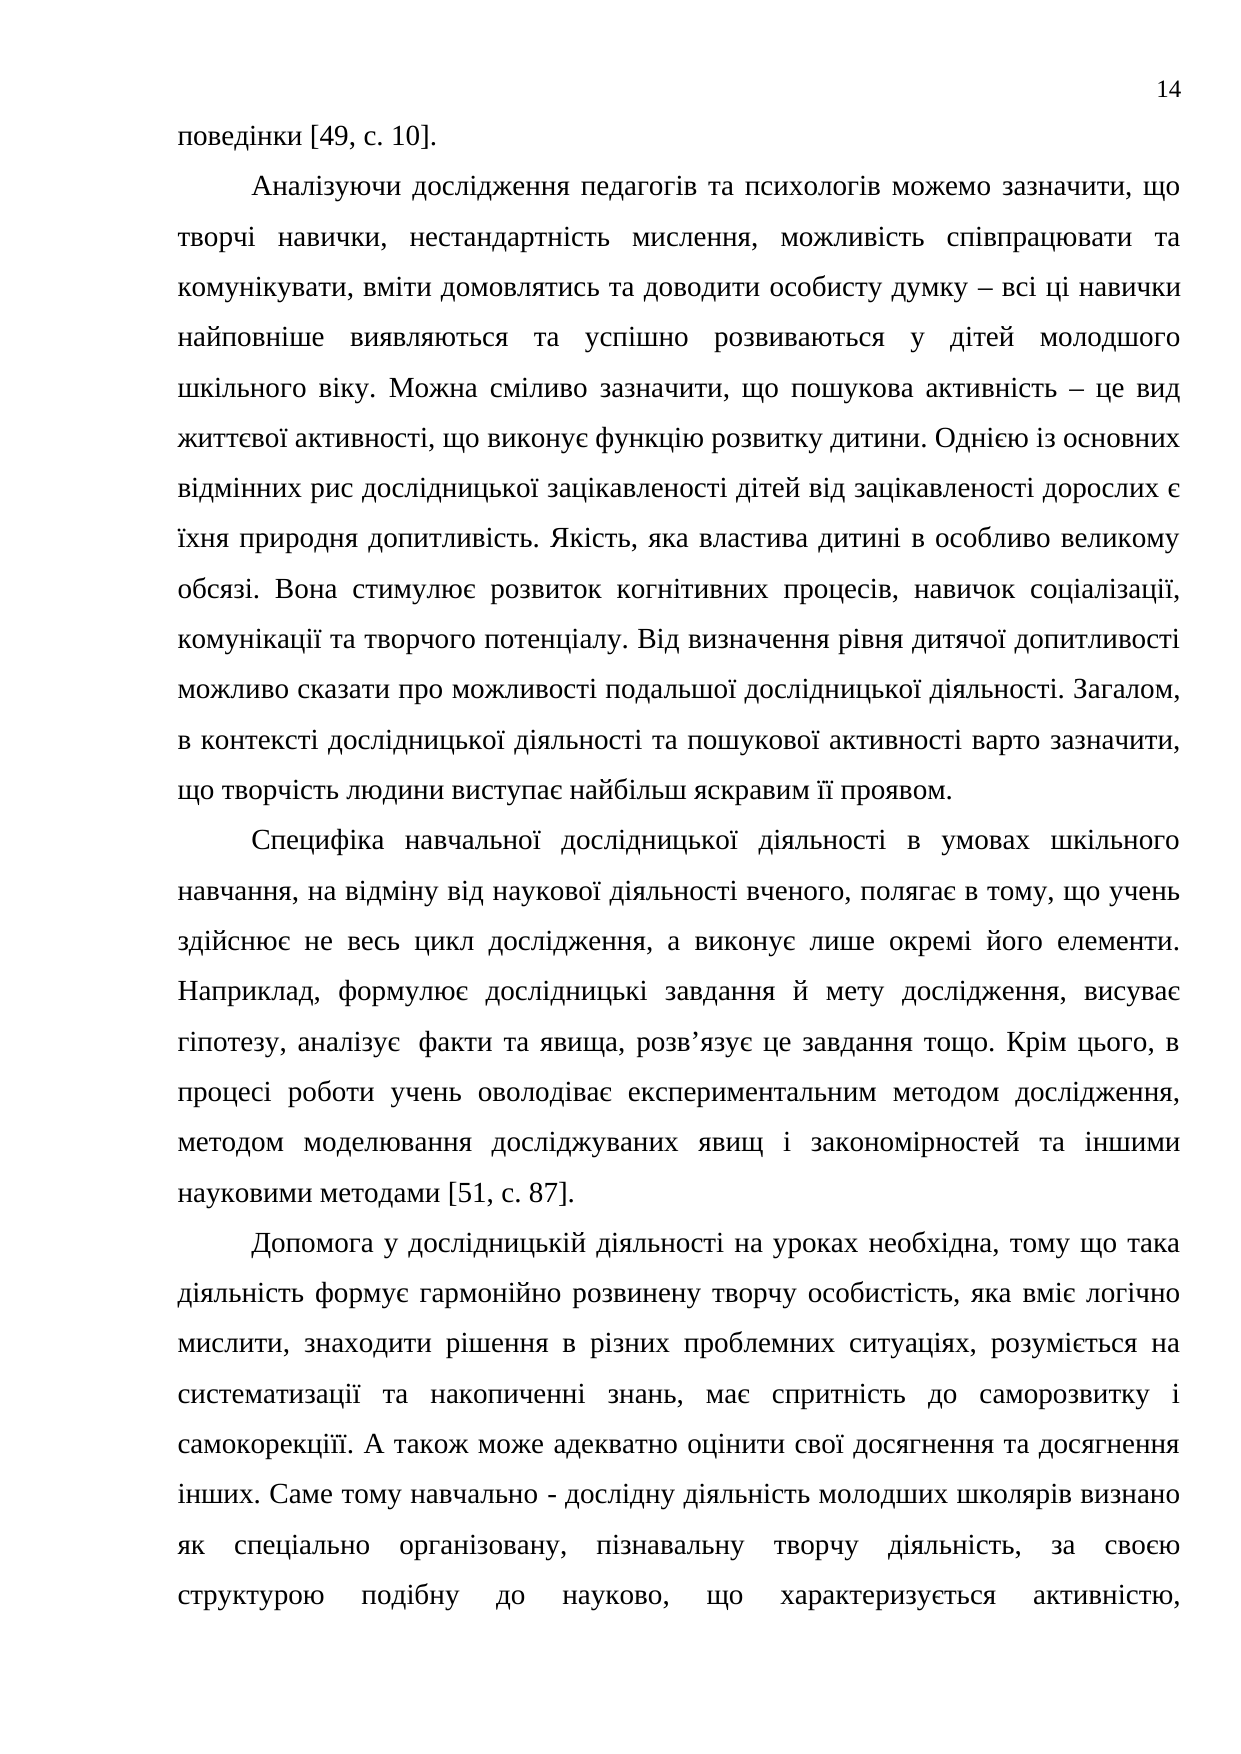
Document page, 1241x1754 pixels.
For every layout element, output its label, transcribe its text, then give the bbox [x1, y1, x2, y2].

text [177, 1225, 1181, 1611]
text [177, 118, 1181, 152]
text Аналізуючи дослідження педагогів та психологів можемо зазначити, що творчі навички, нестандартність мислення, можливість співпрацювати та комунікувати, вміти домовлятись та доводити особисту думку – всі ці навички найповніше виявляються та успішно розвиваються у дітей молодшого шкільного віку. Можна сміливо зазначити, що пошукова активність – це вид життєвої активності, що виконує функцію розвитку дитини. Однією із основних відмінних рис дослідницької зацікавленості дітей від зацікавленості дорослих є їхня природня допитливість. Якість, яка властива дитині в особливо великому обсязі. Вона стимулює розвиток когнітивних процесів, навичок соціалізації, комунікації та творчого потенціалу. Від визначення рівня дитячої допитливості можливо сказати про можливості подальшої дослідницької діяльності. Загалом, в контексті дослідницької діяльності та пошукової активності варто зазначити, що творчість людини виступає найбільш яскравим її проявом. [177, 168, 1181, 806]
text Специфіка навчальної дослідницької діяльності в умовах шкільного навчання, на відміну від наукової діяльності вченого, полягає в тому, що учень здійснює не весь цикл дослідження, а виконує лише окремі його елементи. Наприклад, формулює дослідницькі завдання й мету дослідження, висуває гіпотезу, аналізує факти та явища, розв’язує це завдання тощо. Крім цього, в процесі роботи учень оволодіває експериментальним методом дослідження, методом моделювання досліджуваних явищ і закономірностей та іншими науковими методами [51, c. 87]. [177, 822, 1181, 1208]
